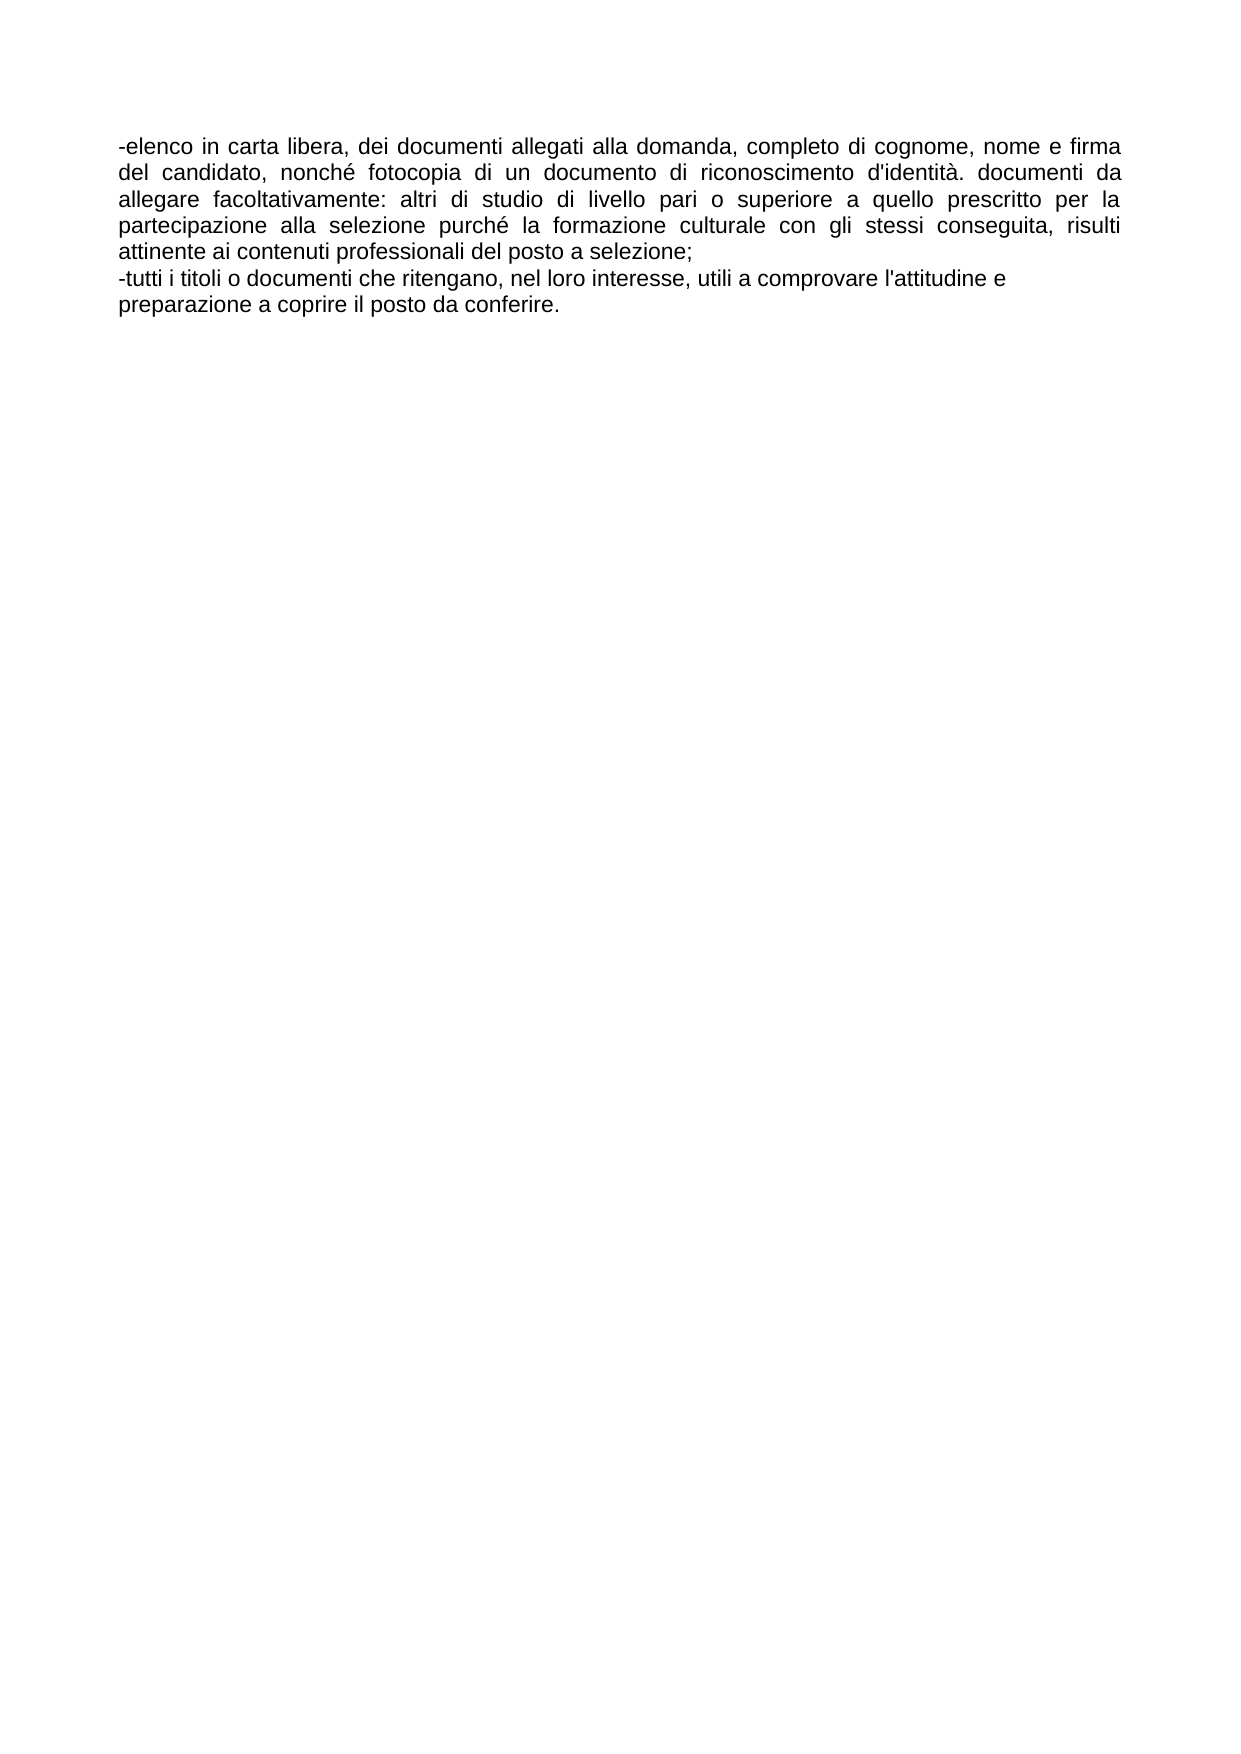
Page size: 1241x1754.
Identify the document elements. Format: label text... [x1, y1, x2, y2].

text -elenco in carta libera, dei documenti allegati alla domanda, completo di cognome, nome e firma del candidato, nonché fotocopia di un documento di riconoscimento d'identità. documenti da allegare facoltativamente: altri di studio di livello pari o superiore a quello prescritto per la partecipazione alla selezione purché la formazione culturale con gli stessi conseguita, risulti attinente ai contenuti professionali del posto a selezione; [118, 133, 1122, 265]
text -tutti i titoli o documenti che ritengano, nel loro interesse, utili a comprovare l'attitudine e preparazione a coprire il posto da conferire. [118, 265, 1122, 317]
